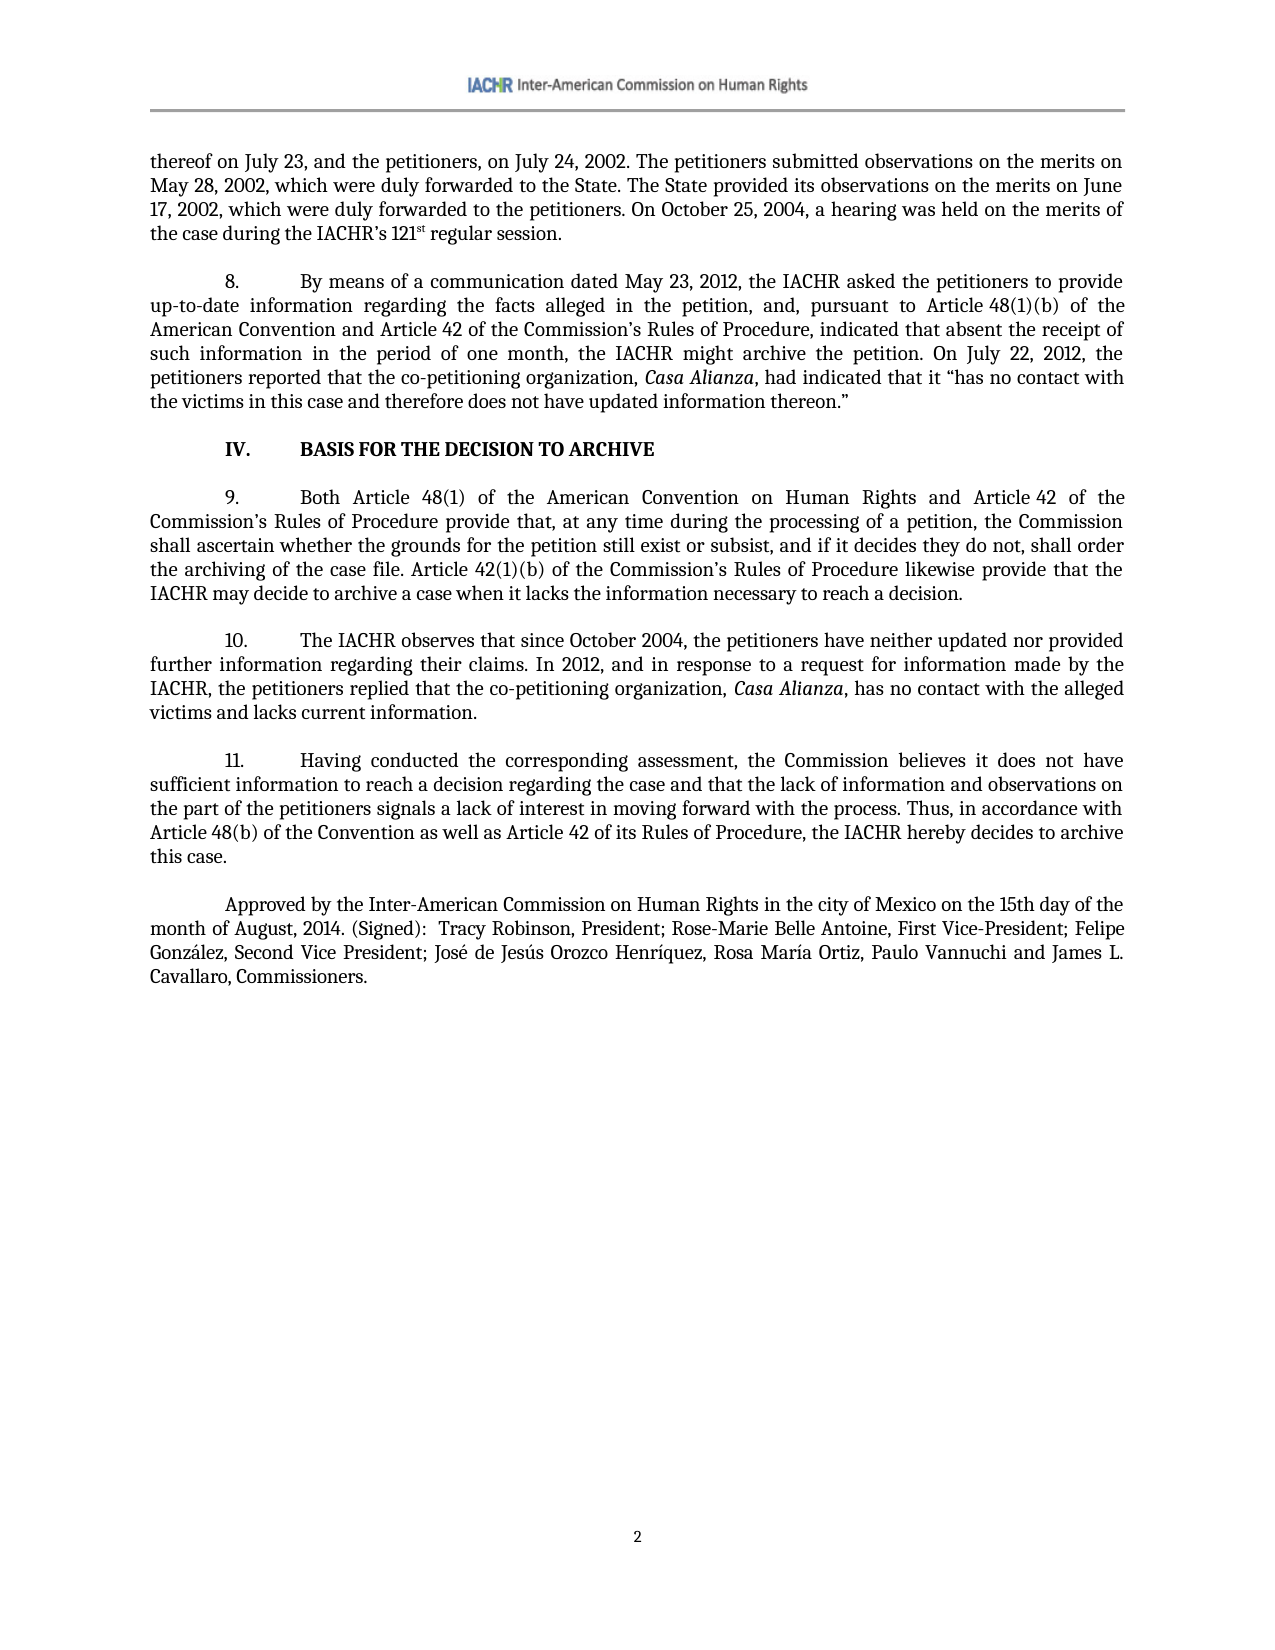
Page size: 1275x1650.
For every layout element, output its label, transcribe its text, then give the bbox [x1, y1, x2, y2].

picture [456, 75, 819, 95]
list By means of a communication dated May 23, 2012, the IACHR asked the petitioners to provide up-to-date information regarding the facts alleged in the petition, and, pursuant to Article 48(1)(b) of the American Convention and Article 42 of the Commission’s Rules of Procedure, indicated that absent the receipt of such information in the period of one month, the IACHR might archive the petition. On July 22, 2012, the petitioners reported that the co-petitioning organization, Casa Alianza, had indicated that it “has no contact with the victims in this case and therefore does not have updated information thereon.” [150, 270, 1125, 413]
list Both Article 48(1) of the American Convention on Human Rights and Article 42 of the Commission’s Rules of Procedure provide that, at any time during the processing of a petition, the Commission shall ascertain whether the grounds for the petition still exist or subsist, and if it decides they do not, shall order the archiving of the case file. Article 42(1)(b) of the Commission’s Rules of Procedure likewise provide that the IACHR may decide to archive a case when it lacks the information necessary to reach a decision. [150, 485, 1125, 605]
list BASIS FOR THE DECISION TO ARCHIVE [225, 437, 1125, 461]
list The IACHR observes that since October 2004, the petitioners have neither updated nor provided further information regarding their claims. In 2012, and in response to a request for information made by the IACHR, the petitioners replied that the co-petitioning organization, Casa Alianza, has no contact with the alleged victims and lacks current information. [150, 629, 1125, 725]
list Having conducted the corresponding assessment, the Commission believes it does not have sufficient information to reach a decision regarding the case and that the lack of information and observations on the part of the petitioners signals a lack of interest in moving forward with the process. Thus, in accordance with Article 48(b) of the Convention as well as Article 42 of its Rules of Procedure, the IACHR hereby decides to archive this case. [150, 749, 1125, 869]
text Approved by the Inter-American Commission on Human Rights in the city of Mexico on the 15th day of the month of August, 2014. (Signed): Tracy Robinson, President; Rose-Marie Belle Antoine, First Vice-President; Felipe González, Second Vice President; José de Jesús Orozco Henríquez, Rosa María Ortiz, Paulo Vannuchi and James L. Cavallaro, Commissioners. [150, 893, 1125, 988]
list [150, 150, 1125, 246]
